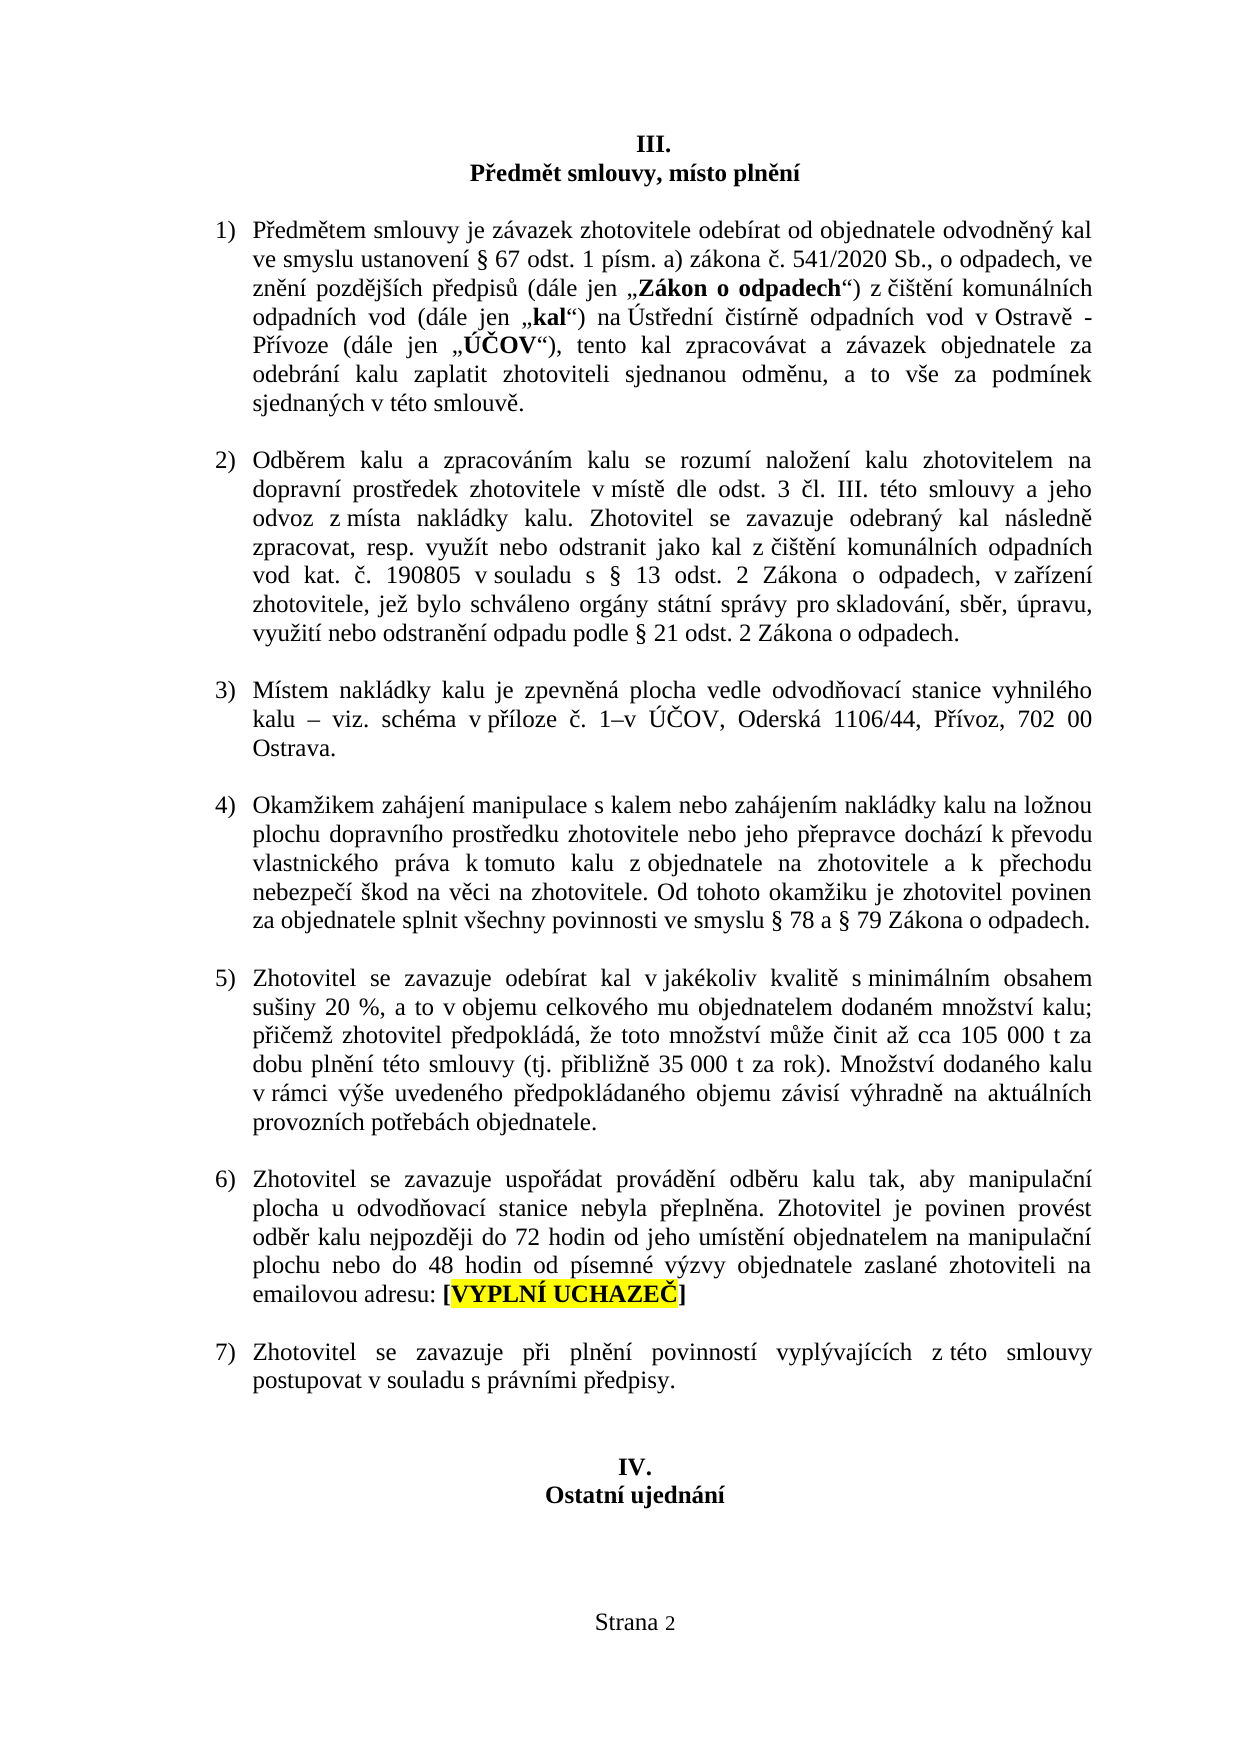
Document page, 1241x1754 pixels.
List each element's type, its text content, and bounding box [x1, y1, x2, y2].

text Předmět smlouvy, místo plnění [177, 158, 1092, 187]
list Okamžikem zahájení manipulace s kalem nebo zahájením nakládky kalu na ložnou plochu dopravního prostředku zhotovitele nebo jeho přepravce dochází k převodu vlastnického práva k tomuto kalu z objednatele na zhotovitele a k přechodu nebezpečí škod na věci na zhotovitele. Od tohoto okamžiku je zhotovitel povinen za objednatele splnit všechny povinnosti ve smyslu § 78 a § 79 Zákona o odpadech. [215, 790, 1092, 934]
list Odběrem kalu a zpracováním kalu se rozumí naložení kalu zhotovitelem na dopravní prostředek zhotovitele v místě dle odst. 3 čl. III. této smlouvy a jeho odvoz z místa nakládky kalu. Zhotovitel se zavazuje odebraný kal následně zpracovat, resp. využít nebo odstranit jako kal z čištění komunálních odpadních vod kat. č. 190805 v souladu s § 13 odst. 2 Zákona o odpadech, v zařízení zhotovitele, jež bylo schváleno orgány státní správy pro skladování, sběr, úpravu, využití nebo odstranění odpadu podle § 21 odst. 2 Zákona o odpadech. [215, 445, 1092, 647]
text Ostatní ujednání [177, 1480, 1092, 1509]
text IV. [177, 1452, 1092, 1480]
list Zhotovitel se zavazuje při plnění povinností vyplývajících z této smlouvy postupovat v souladu s právními předpisy. [215, 1337, 1092, 1394]
list Zhotovitel se zavazuje odebírat kal v jakékoliv kvalitě s minimálním obsahem sušiny 20 %, a to v objemu celkového mu objednatelem dodaném množství kalu; přičemž zhotovitel předpokládá, že toto množství může činit až cca 105 000 t za dobu plnění této smlouvy (tj. přibližně 35 000 t za rok). Množství dodaného kalu v rámci výše uvedeného předpokládaného objemu závisí výhradně na aktuálních provozních potřebách objednatele. [215, 963, 1092, 1135]
text III. [214, 129, 1092, 158]
list Místem nakládky kalu je zpevněná plocha vedle odvodňovací stanice vyhnilého kalu – viz. schéma v příloze č. 1–v ÚČOV, Oderská 1106/44, Přívoz, 702 00 Ostrava. [215, 675, 1092, 762]
list Zhotovitel se zavazuje uspořádat provádění odběru kalu tak, aby manipulační plocha u odvodňovací stanice nebyla přeplněna. Zhotovitel je povinen provést odběr kalu nejpozději do 72 hodin od jeho umístění objednatelem na manipulační plochu nebo do 48 hodin od písemné výzvy objednatele zaslané zhotoviteli na emailovou adresu: [VYPLNÍ UCHAZEČ] [215, 1164, 1092, 1308]
list Předmětem smlouvy je závazek zhotovitele odebírat od objednatele odvodněný kal ve smyslu ustanovení § 67 odst. 1 písm. a) zákona č. 541/2020 Sb., o odpadech, ve znění pozdějších předpisů (dále jen „Zákon o odpadech“) z čištění komunálních odpadních vod (dále jen „kal“) na Ústřední čistírně odpadních vod v Ostravě - Přívoze (dále jen „ÚČOV“), tento kal zpracovávat a závazek objednatele za odebrání kalu zaplatit zhotoviteli sjednanou odměnu, a to vše za podmínek sjednaných v této smlouvě. [215, 215, 1092, 417]
